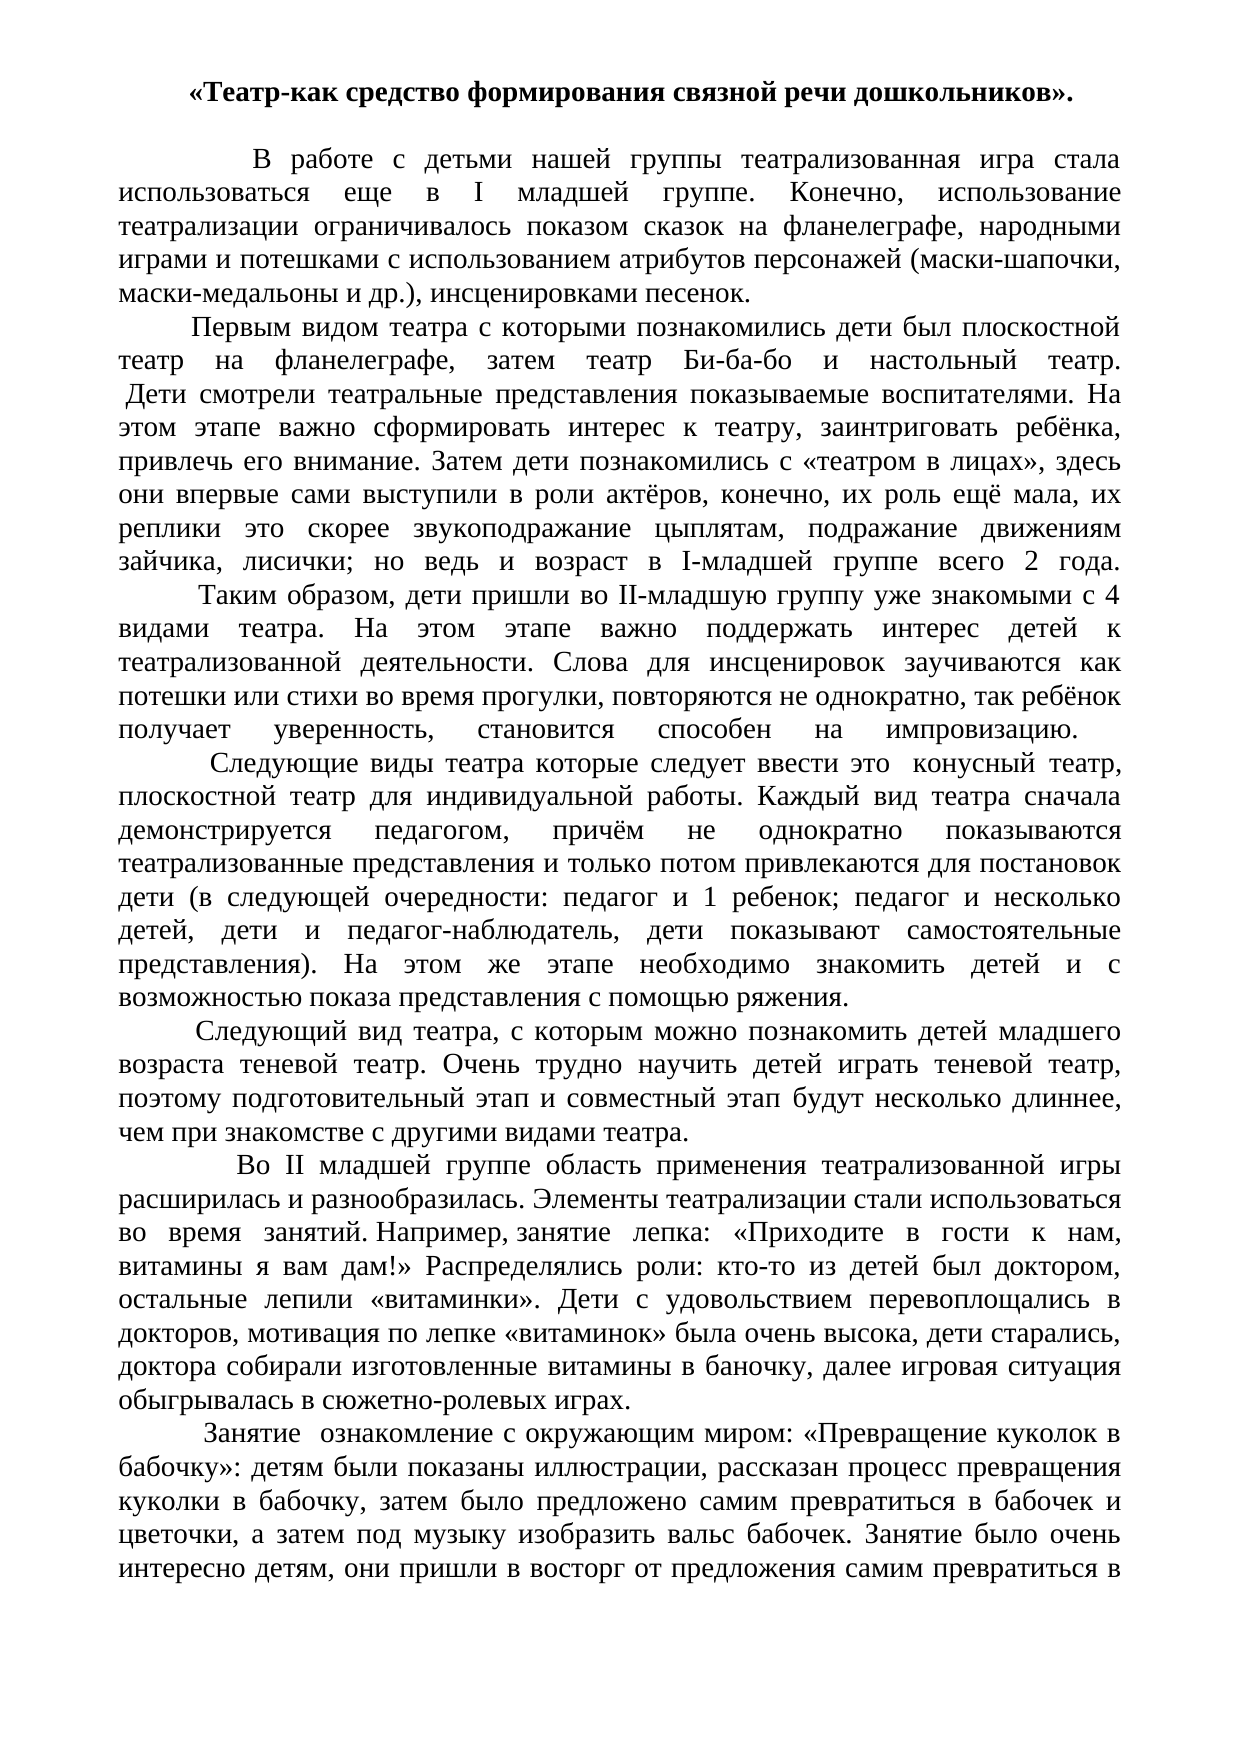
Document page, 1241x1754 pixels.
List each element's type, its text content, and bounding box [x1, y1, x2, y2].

text В работе с детьми нашей группы театрализованная игра стала использоваться еще в I младшей группе. Конечно, использование театрализации ограничивалось показом сказок на фланелеграфе, народными играми и потешками с использованием атрибутов персонажей (маски-шапочки, маски-медальоны и др.), инсценировками песенок. [118, 141, 1122, 309]
text Следующий вид театра, с которым можно познакомить детей младшего возраста теневой театр. Очень трудно научить детей играть теневой театр, поэтому подготовительный этап и совместный этап будут несколько длиннее, чем при знакомстве с другими видами театра. [118, 1013, 1122, 1147]
text «Театр-как средство формирования связной речи дошкольников». [118, 74, 1122, 107]
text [118, 1416, 1122, 1583]
text Первым видом театра с которыми познакомились дети был плоскостной театр на фланелеграфе, затем театр Би-ба-бо и настольный театр. Дети смотрели театральные представления показываемые воспитателями. На этом этапе важно сформировать интерес к театру, заинтриговать ребёнка, привлечь его внимание. Затем дети познакомились с «театром в лицах», здесь они впервые сами выступили в роли актёров, конечно, их роль ещё мала, их реплики это скорее звукоподражание цыплятам, подражание движениям зайчика, лисички; но ведь и возраст в I-младшей группе всего 2 года. Таким образом, дети пришли во II-младшую группу уже знакомыми с 4 видами театра. На этом этапе важно поддержать интерес детей к театрализованной деятельности. Слова для инсценировок заучиваются как потешки или стихи во время прогулки, повторяются не однократно, так ребёнок получает уверенность, становится способен на импровизацию. Следующие виды театра которые следует ввести это конусный театр, плоскостной театр для индивидуальной работы. Каждый вид театра сначала демонстрируется педагогом, причём не однократно показываются театрализованные представления и только потом привлекаются для постановок дети (в следующей очередности: педагог и 1 ребенок; педагог и несколько детей, дети и педагог-наблюдатель, дети показывают самостоятельные представления). На этом же этапе необходимо знакомить детей и с возможностью показа представления с помощью ряжения. [118, 309, 1122, 1013]
text Во II младшей группе область применения театрализованной игры расширилась и разнообразилась. Элементы театрализации стали использоваться во время занятий. Например, занятие лепка: «Приходите в гости к нам, витамины я вам дам!» Распределялись роли: кто-то из детей был доктором, остальные лепили «витаминки». Дети с удовольствием перевоплощались в докторов, мотивация по лепке «витаминок» была очень высока, дети старались, доктора собирали изготовленные витамины в баночку, далее игровая ситуация обыгрывалась в сюжетно-ролевых играх. [118, 1147, 1122, 1416]
